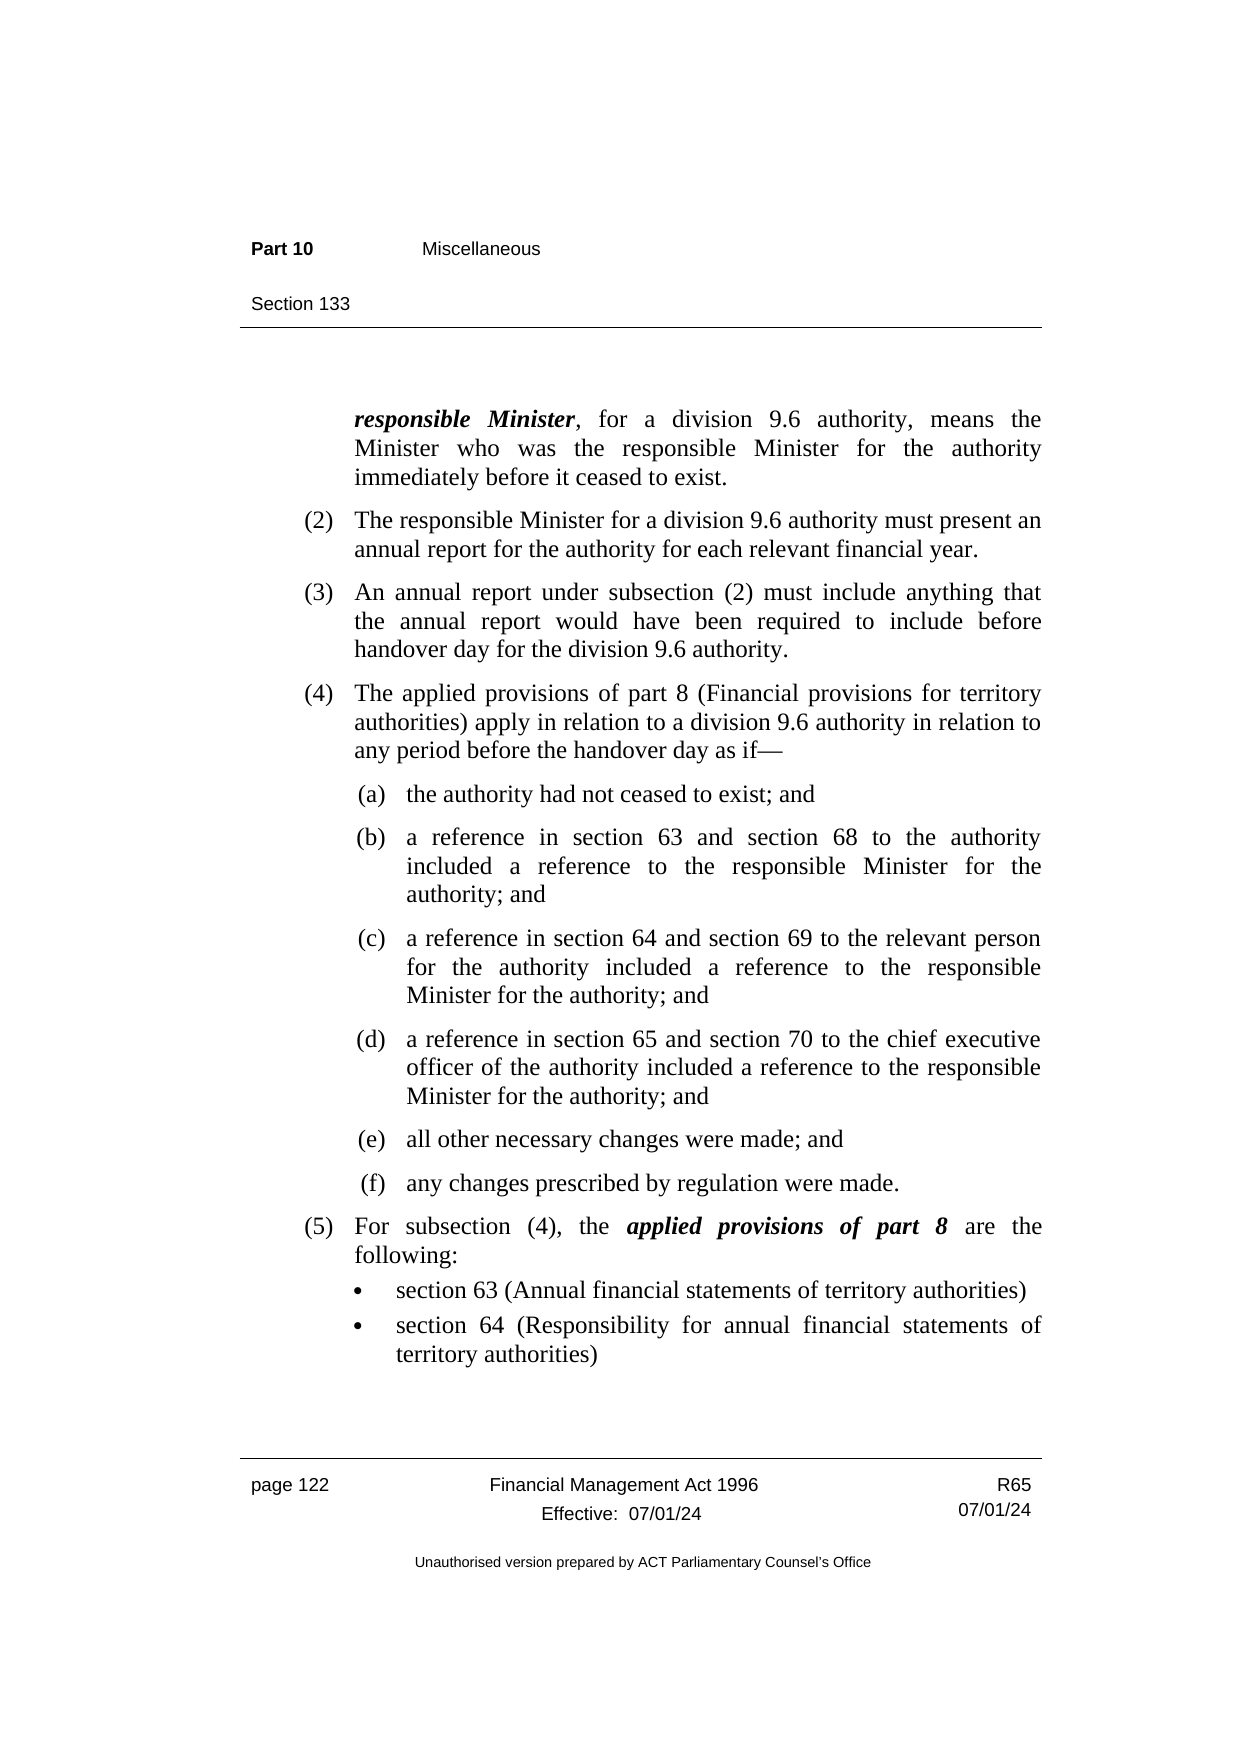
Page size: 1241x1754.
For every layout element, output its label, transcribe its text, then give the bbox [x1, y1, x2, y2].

text (5) For subsection (4), the applied provisions of part 8 are the following: [239, 1211, 1042, 1269]
text (2) The responsible Minister for a division 9.6 authority must present an annual report for the authority for each relevant financial year. [239, 505, 1042, 562]
text  section 63 (Annual financial statements of territory authorities) [354, 1275, 1042, 1304]
text (f) any changes prescribed by regulation were made. [239, 1168, 1042, 1197]
text (c) a reference in section 64 and section 69 to the relevant person for the authority included a reference to the responsible Minister for the authority; and [239, 923, 1042, 1009]
text (e) all other necessary changes were made; and [239, 1124, 1042, 1153]
text (3) An annual report under subsection (2) must include anything that the annual report would have been required to include before handover day for the division 9.6 authority. [239, 577, 1042, 663]
text  section 64 (Responsibility for annual financial statements of territory authorities) [354, 1310, 1042, 1367]
text (b) a reference in section 63 and section 68 to the authority included a reference to the responsible Minister for the authority; and [239, 822, 1042, 908]
text responsible Minister, for a division 9.6 authority, means the Minister who was the responsible Minister for the authority immediately before it ceased to exist. [354, 404, 1042, 490]
text (d) a reference in section 65 and section 70 to the chief executive officer of the authority included a reference to the responsible Minister for the authority; and [239, 1024, 1042, 1110]
text (a) the authority had not ceased to exist; and [239, 779, 1042, 807]
text (4) The applied provisions of part 8 (Financial provisions for territory authorities) apply in relation to a division 9.6 authority in relation to any period before the handover day as if— [239, 678, 1042, 764]
